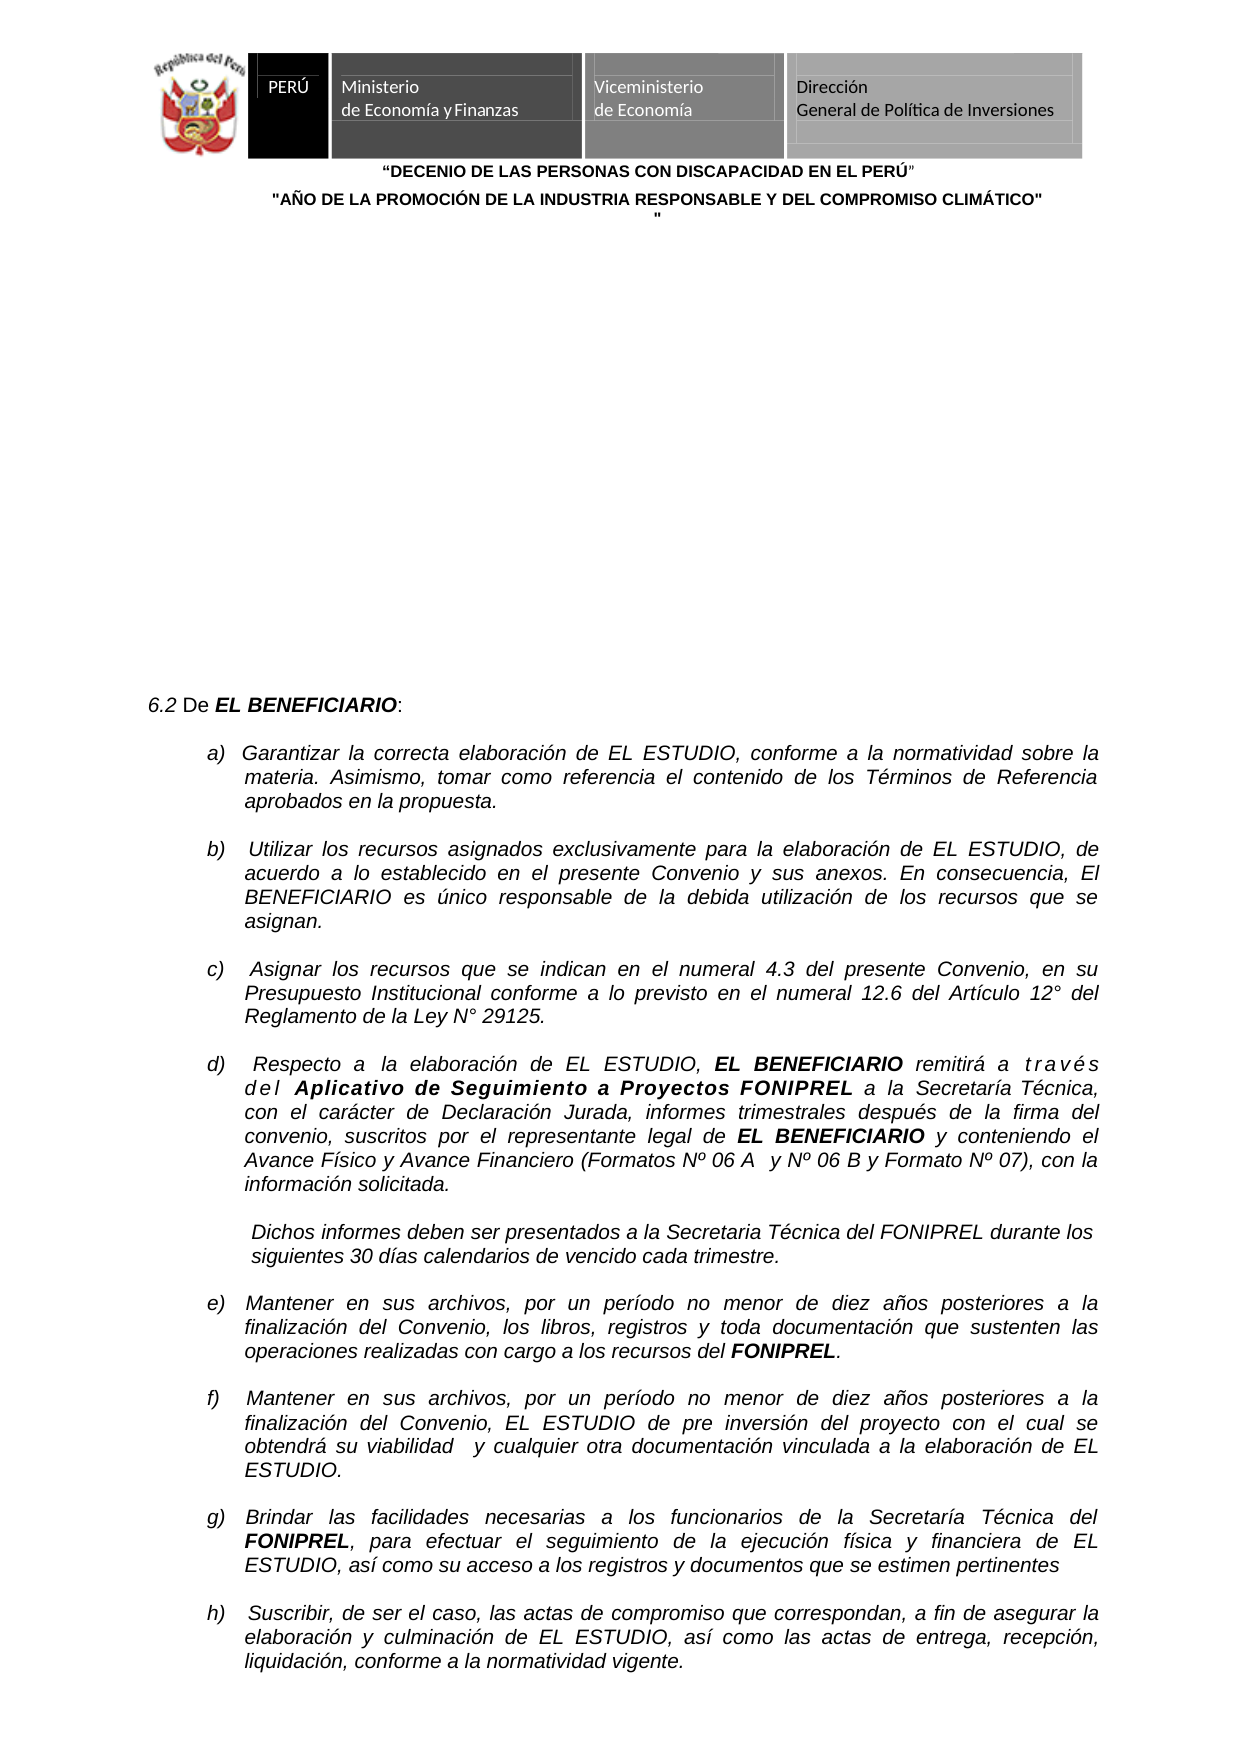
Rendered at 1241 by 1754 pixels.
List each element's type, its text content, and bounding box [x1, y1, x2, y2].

picture [153, 54, 245, 83]
text d) Respecto a la elaboración de EL ESTUDIO, EL BENEFICIARIO remitirá a través del Aplicativo de Seguimiento a Proyectos FONIPREL a la Secretaría Técnica, con el carácter de Declaración Jurada, informes trimestrales después de la firma del convenio, suscritos por el representante legal de EL BENEFICIARIO y conteniendo el Avance Físico y Avance Financiero (Formatos Nº 06 A y Nº 06 B y Formato Nº 07), con la información solicitada. [207, 1052, 1099, 1196]
text Dichos informes deben ser presentados a la Secretaria Técnica del FONIPREL durante los siguientes 30 días calendarios de vencido cada trimestre. [251, 1220, 1099, 1268]
text 6.2 De EL BENEFICIARIO: [148, 83, 1144, 717]
text f) Mantener en sus archivos, por un período no menor de diez años posteriores a la finalización del Convenio, EL ESTUDIO de pre inversión del proyecto con el cual se obtendrá su viabilidad y cualquier otra documentación vinculada a la elaboración de EL ESTUDIO. [207, 1387, 1099, 1482]
text b) Utilizar los recursos asignados exclusivamente para la elaboración de EL ESTUDIO, de acuerdo a lo establecido en el presente Convenio y sus anexos. En consecuencia, El BENEFICIARIO es único responsable de la debida utilización de los recursos que se asignan. [207, 837, 1099, 932]
text c) Asignar los recursos que se indican en el numeral 4.3 del presente Convenio, en su Presupuesto Institucional conforme a lo previsto en el numeral 12.6 del Artículo 12° del Reglamento de la Ley N° 29125. [207, 956, 1099, 1028]
text h) Suscribir, de ser el caso, las actas de compromiso que correspondan, a fin de asegurar la elaboración y culminación de EL ESTUDIO, así como las actas de entrega, recepción, liquidación, conforme a la normatividad vigente. [207, 1601, 1099, 1673]
text g) Brindar las facilidades necesarias a los funcionarios de la Secretaría Técnica del FONIPREL, para efectuar el seguimiento de la ejecución física y financiera de EL ESTUDIO, así como su acceso a los registros y documentos que se estimen pertinentes [207, 1506, 1099, 1577]
text a) Garantizar la correcta elaboración de EL ESTUDIO, conforme a la normatividad sobre la materia. Asimismo, tomar como referencia el contenido de los Términos de Referencia aprobados en la propuesta. [207, 741, 1099, 813]
text e) Mantener en sus archivos, por un período no menor de diez años posteriores a la finalización del Convenio, los libros, registros y toda documentación que sustenten las operaciones realizadas con cargo a los recursos del FONIPREL. [207, 1292, 1099, 1363]
